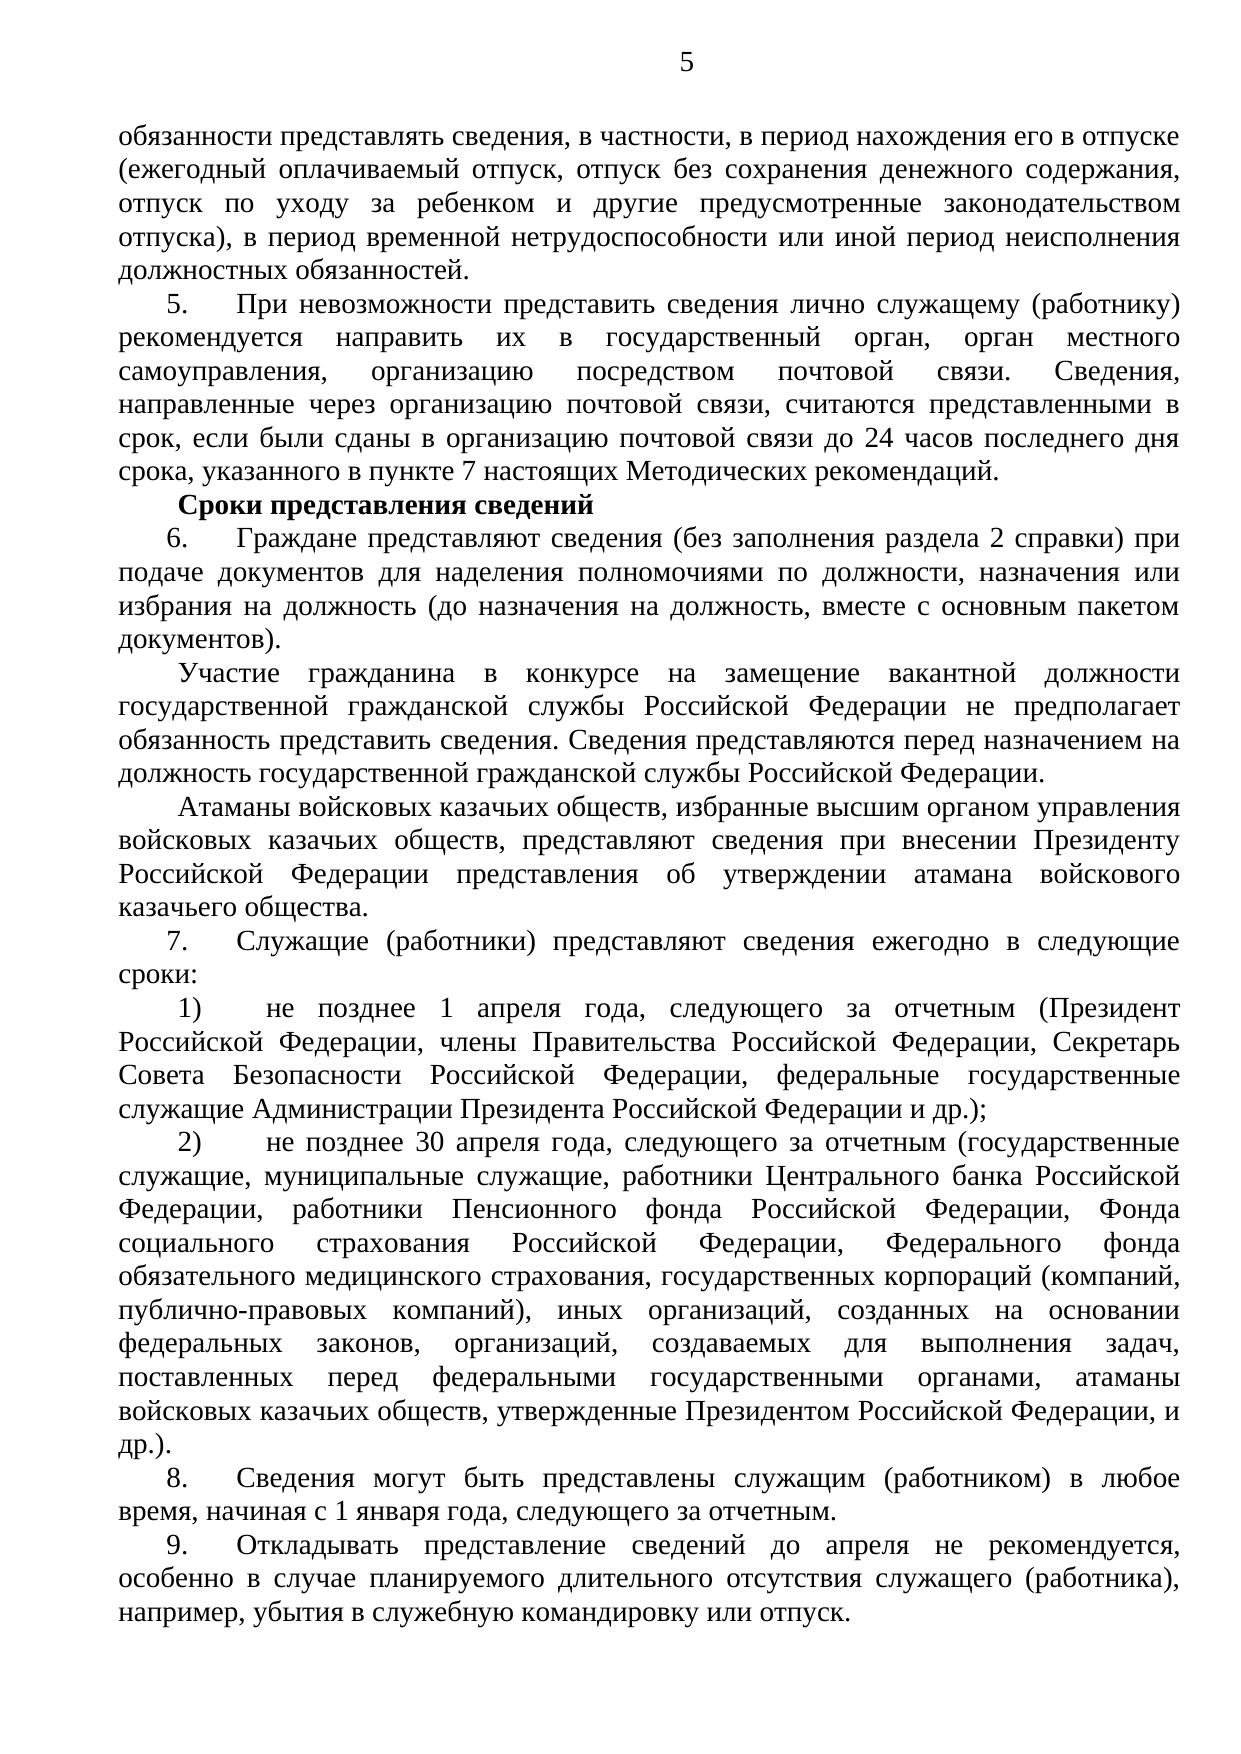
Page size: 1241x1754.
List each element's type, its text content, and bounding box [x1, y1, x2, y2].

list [118, 118, 1181, 286]
text Сроки представления сведений [118, 487, 1181, 521]
list Служащие (работники) представляют сведения ежегодно в следующие сроки: [118, 923, 1181, 990]
list Участие гражданина в конкурсе на замещение вакантной должности государственной гражданской службы Российской Федерации не предполагает обязанность представить сведения. Сведения представляются перед назначением на должность государственной гражданской службы Российской Федерации. [118, 655, 1181, 789]
list не позднее 1 апреля года, следующего за отчетным (Президент Российской Федерации, члены Правительства Российской Федерации, Секретарь Совета Безопасности Российской Федерации, федеральные государственные служащие Администрации Президента Российской Федерации и др.); [118, 990, 1181, 1124]
list Атаманы войсковых казачьих обществ, избранные высшим органом управления войсковых казачьих обществ, представляют сведения при внесении Президенту Российской Федерации представления об утверждении атамана войскового казачьего общества. [118, 789, 1181, 923]
list Откладывать представление сведений до апреля не рекомендуется, особенно в случае планируемого длительного отсутствия служащего (работника), например, убытия в служебную командировку или отпуск. [118, 1527, 1181, 1627]
list Сведения могут быть представлены служащим (работником) в любое время, начиная с 1 января года, следующего за отчетным. [118, 1460, 1181, 1527]
list не позднее 30 апреля года, следующего за отчетным (государственные служащие, муниципальные служащие, работники Центрального банка Российской Федерации, работники Пенсионного фонда Российской Федерации, Фонда социального страхования Российской Федерации, Федерального фонда обязательного медицинского страхования, государственных корпораций (компаний, публично-правовых компаний), иных организаций, созданных на основании федеральных законов, организаций, создаваемых для выполнения задач, поставленных перед федеральными государственными органами, атаманы войсковых казачьих обществ, утвержденные Президентом Российской Федерации, и др.). [118, 1124, 1181, 1460]
list При невозможности представить сведения лично служащему (работнику) рекомендуется направить их в государственный орган, орган местного самоуправления, организацию посредством почтовой связи. Сведения, направленные через организацию почтовой связи, считаются представленными в срок, если были сданы в организацию почтовой связи до 24 часов последнего дня срока, указанного в пункте 7 настоящих Методических рекомендаций. [118, 286, 1181, 487]
list Граждане представляют сведения (без заполнения раздела 2 справки) при подаче документов для наделения полномочиями по должности, назначения или избрания на должность (до назначения на должность, вместе с основным пакетом документов). [118, 521, 1181, 655]
